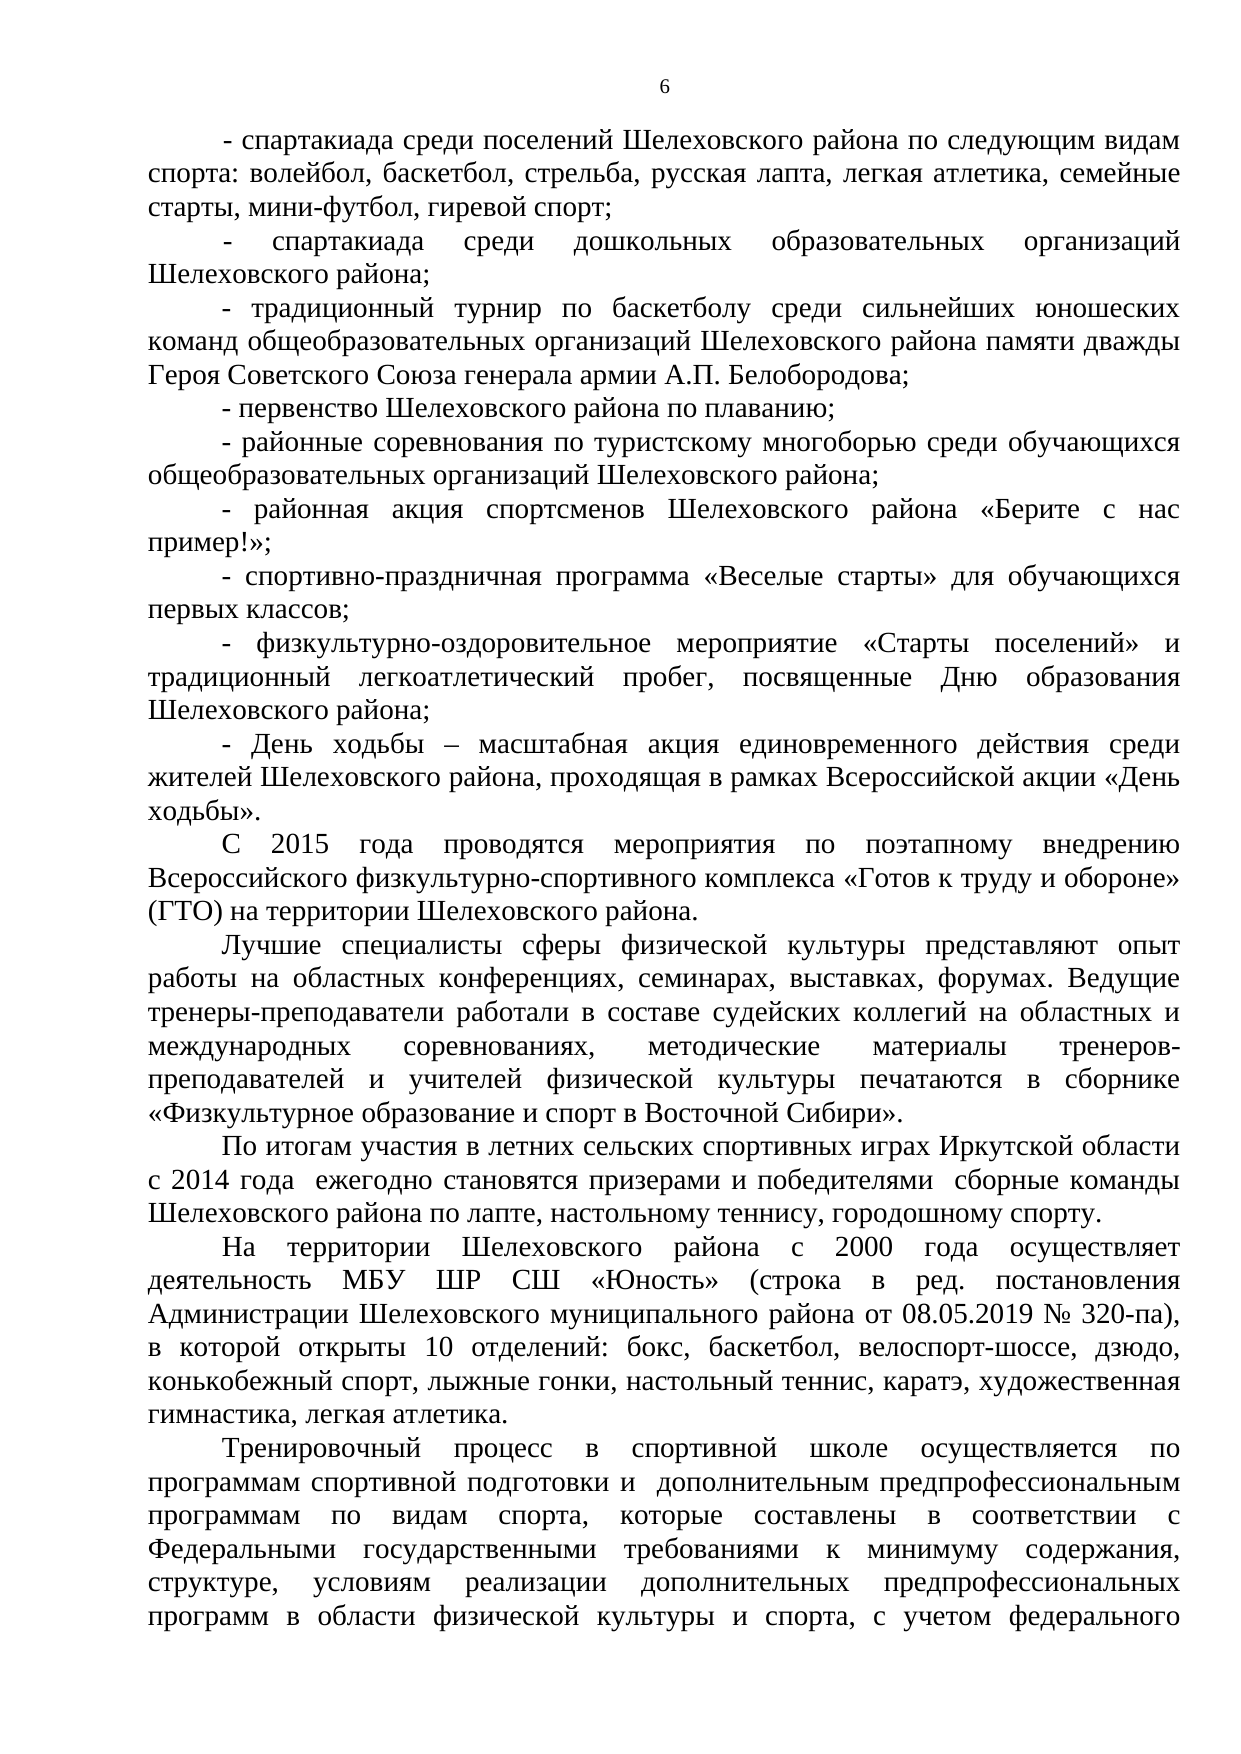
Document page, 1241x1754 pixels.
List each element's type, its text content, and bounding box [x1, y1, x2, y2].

text По итогам участия в летних сельских спортивных играх Иркутской области с 2014 года ежегодно становятся призерами и победителями сборные команды Шелеховского района по лапте, настольному теннису, городошному спорту. [148, 1128, 1181, 1229]
text - традиционный турнир по баскетболу среди сильнейших юношеских команд общеобразовательных организаций Шелеховского района памяти дважды Героя Советского Союза генерала армии А.П. Белобородова; [148, 290, 1181, 390]
text - первенство Шелеховского района по плаванию; [148, 390, 1181, 424]
text С 2015 года проводятся мероприятия по поэтапному внедрению Всероссийского физкультурно-спортивного комплекса «Готов к труду и обороне» (ГТО) на территории Шелеховского района. [148, 826, 1181, 927]
text - спортивно-праздничная программа «Веселые старты» для обучающихся первых классов; [148, 558, 1181, 625]
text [148, 1430, 1181, 1631]
text На территории Шелеховского района с 2000 года осуществляет деятельность МБУ ШР СШ «Юность» (строка в ред. постановления Администрации Шелеховского муниципального района от 08.05.2019 № 320-па), в которой открыты 10 отделений: бокс, баскетбол, велоспорт-шоссе, дзюдо, конькобежный спорт, лыжные гонки, настольный теннис, каратэ, художественная гимнастика, легкая атлетика. [148, 1229, 1181, 1430]
text - районные соревнования по туристскому многоборью среди обучающихся общеобразовательных организаций Шелеховского района; [148, 424, 1181, 491]
text - спартакиада среди дошкольных образовательных организаций Шелеховского района; [148, 223, 1181, 290]
text - День ходьбы – масштабная акция единовременного действия среди жителей Шелеховского района, проходящая в рамках Всероссийской акции «День ходьбы». [148, 726, 1181, 826]
text - спартакиада среди поселений Шелеховского района по следующим видам спорта: волейбол, баскетбол, стрельба, русская лапта, легкая атлетика, семейные старты, мини-футбол, гиревой спорт; [148, 122, 1181, 223]
text Лучшие специалисты сферы физической культуры представляют опыт работы на областных конференциях, семинарах, выставках, форумах. Ведущие тренеры-преподаватели работали в составе судейских коллегий на областных и международных соревнованиях, методические материалы тренеров-преподавателей и учителей физической культуры печатаются в сборнике «Физкультурное образование и спорт в Восточной Сибири». [148, 927, 1181, 1128]
text - физкультурно-оздоровительное мероприятие «Старты поселений» и традиционный легкоатлетический пробег, посвященные Дню образования Шелеховского района; [148, 625, 1181, 726]
text - районная акция спортсменов Шелеховского района «Берите с нас пример!»; [148, 491, 1181, 558]
